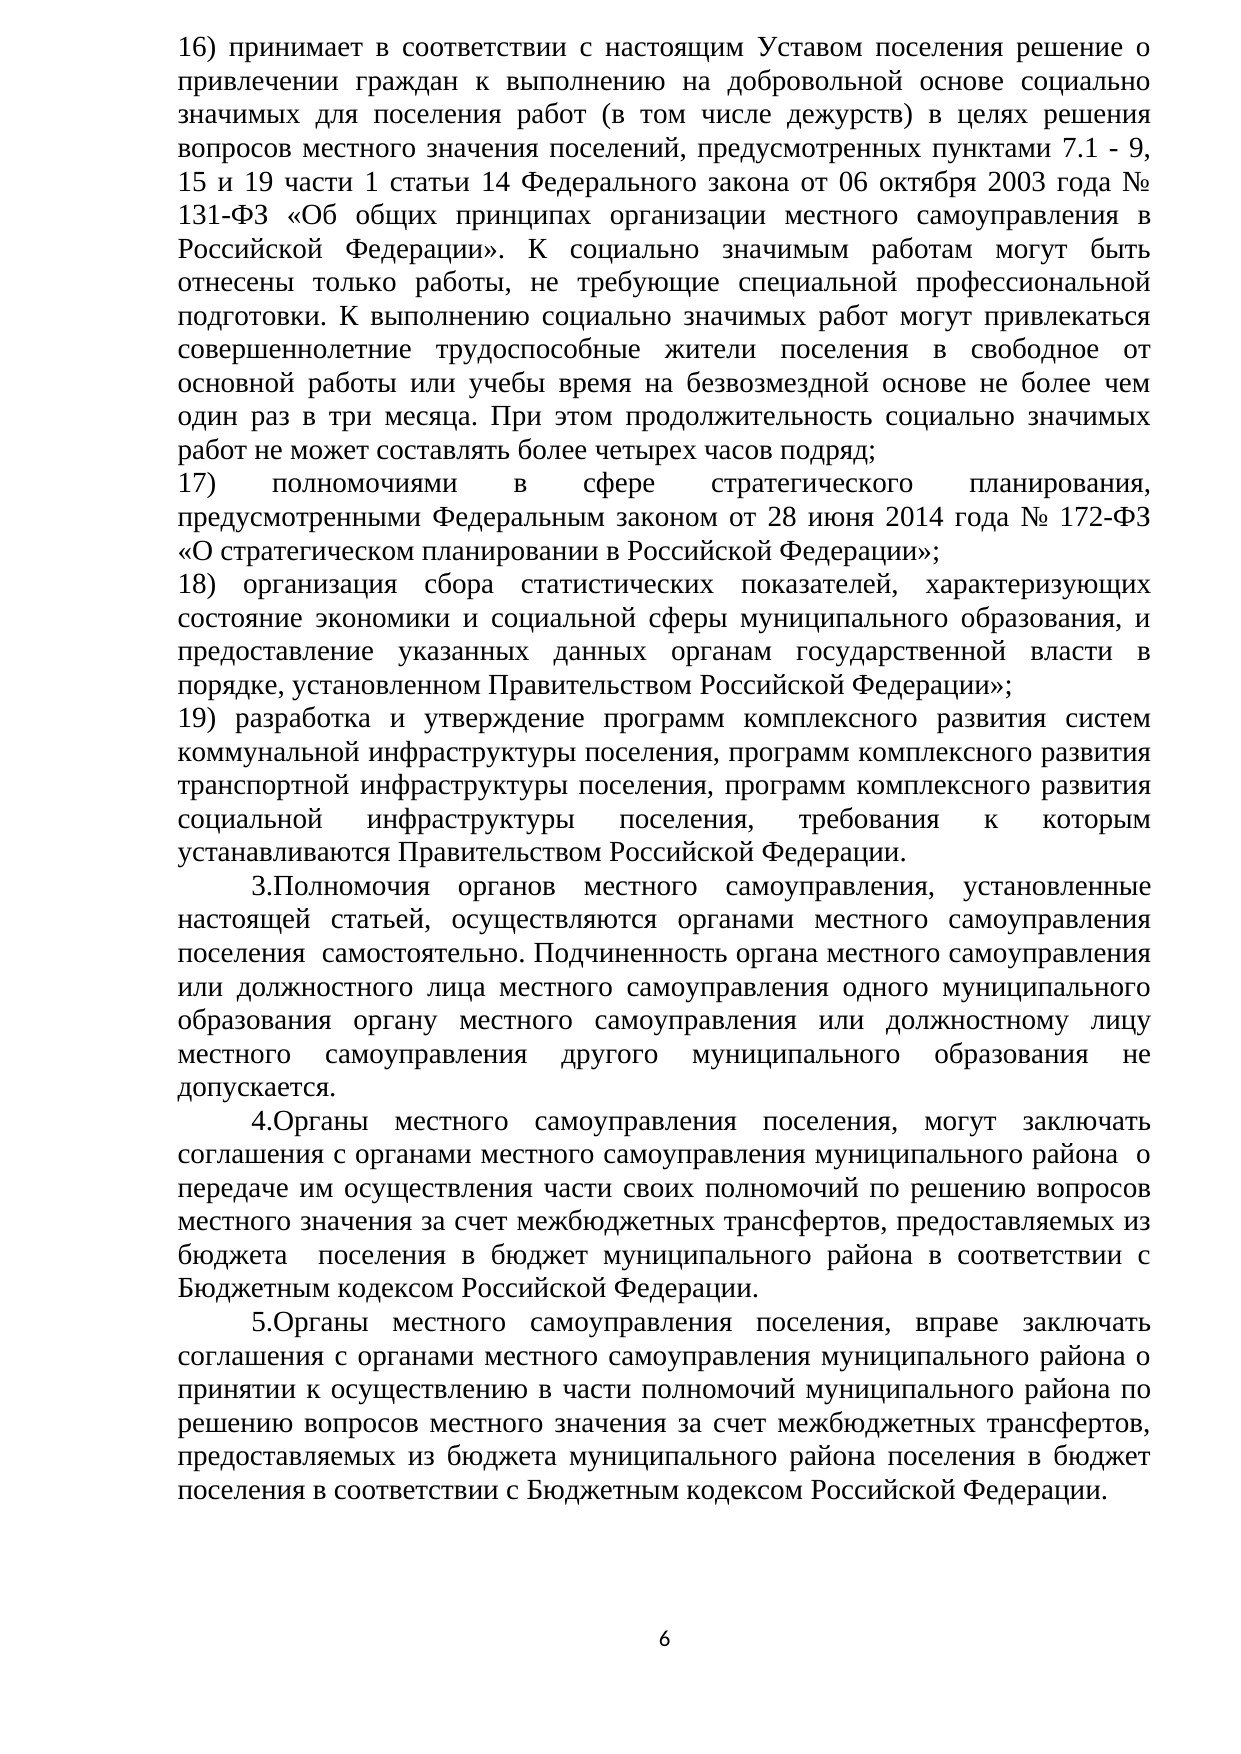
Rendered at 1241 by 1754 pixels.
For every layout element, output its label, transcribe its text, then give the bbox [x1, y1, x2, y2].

text 19) разработка и утверждение программ комплексного развития систем коммунальной инфраструктуры поселения, программ комплексного развития транспортной инфраструктуры поселения, программ комплексного развития социальной инфраструктуры поселения, требования к которым устанавливаются Правительством Российской Федерации. [177, 700, 1152, 868]
text 16) принимает в соответствии с настоящим Уставом поселения решение о привлечении граждан к выполнению на добровольной основе социально значимых для поселения работ (в том числе дежурств) в целях решения вопросов местного значения поселений, предусмотренных пунктами 7.1 - 9, 15 и 19 части 1 статьи 14 Федерального закона от 06 октября 2003 года № 131-ФЗ «Об общих принципах организации местного самоуправления в Российской Федерации». К социально значимым работам могут быть отнесены только работы, не требующие специальной профессиональной подготовки. К выполнению социально значимых работ могут привлекаться совершеннолетние трудоспособные жители поселения в свободное от основной работы или учебы время на безвозмездной основе не более чем один раз в три месяца. При этом продолжительность социально значимых работ не может составлять более четырех часов подряд; [177, 29, 1152, 466]
text 18) организация сбора статистических показателей, характеризующих состояние экономики и социальной сферы муниципального образования, и предоставление указанных данных органам государственной власти в порядке, установленном Правительством Российской Федерации»; [177, 566, 1152, 700]
text 5.Органы местного самоуправления поселения, вправе заключать соглашения с органами местного самоуправления муниципального района о принятии к осуществлению в части полномочий муниципального района по решению вопросов местного значения за счет межбюджетных трансфертов, предоставляемых из бюджета муниципального района поселения в бюджет поселения в соответствии с Бюджетным кодексом Российской Федерации. [177, 1304, 1152, 1505]
text 3.Полномочия органов местного самоуправления, установленные настоящей статьей, осуществляются органами местного самоуправления поселения самостоятельно. Подчиненность органа местного самоуправления или должностного лица местного самоуправления одного муниципального образования органу местного самоуправления или должностному лицу местного самоуправления другого муниципального образования не допускается. [177, 868, 1152, 1103]
text 4.Органы местного самоуправления поселения, могут заключать соглашения с органами местного самоуправления муниципального района о передаче им осуществления части своих полномочий по решению вопросов местного значения за счет межбюджетных трансфертов, предоставляемых из бюджета поселения в бюджет муниципального района в соответствии с Бюджетным кодексом Российской Федерации. [177, 1103, 1152, 1304]
text 17) полномочиями в сфере стратегического планирования, предусмотренными Федеральным законом от 28 июня 2014 года № 172-ФЗ «О стратегическом планировании в Российской Федерации»; [177, 466, 1152, 566]
